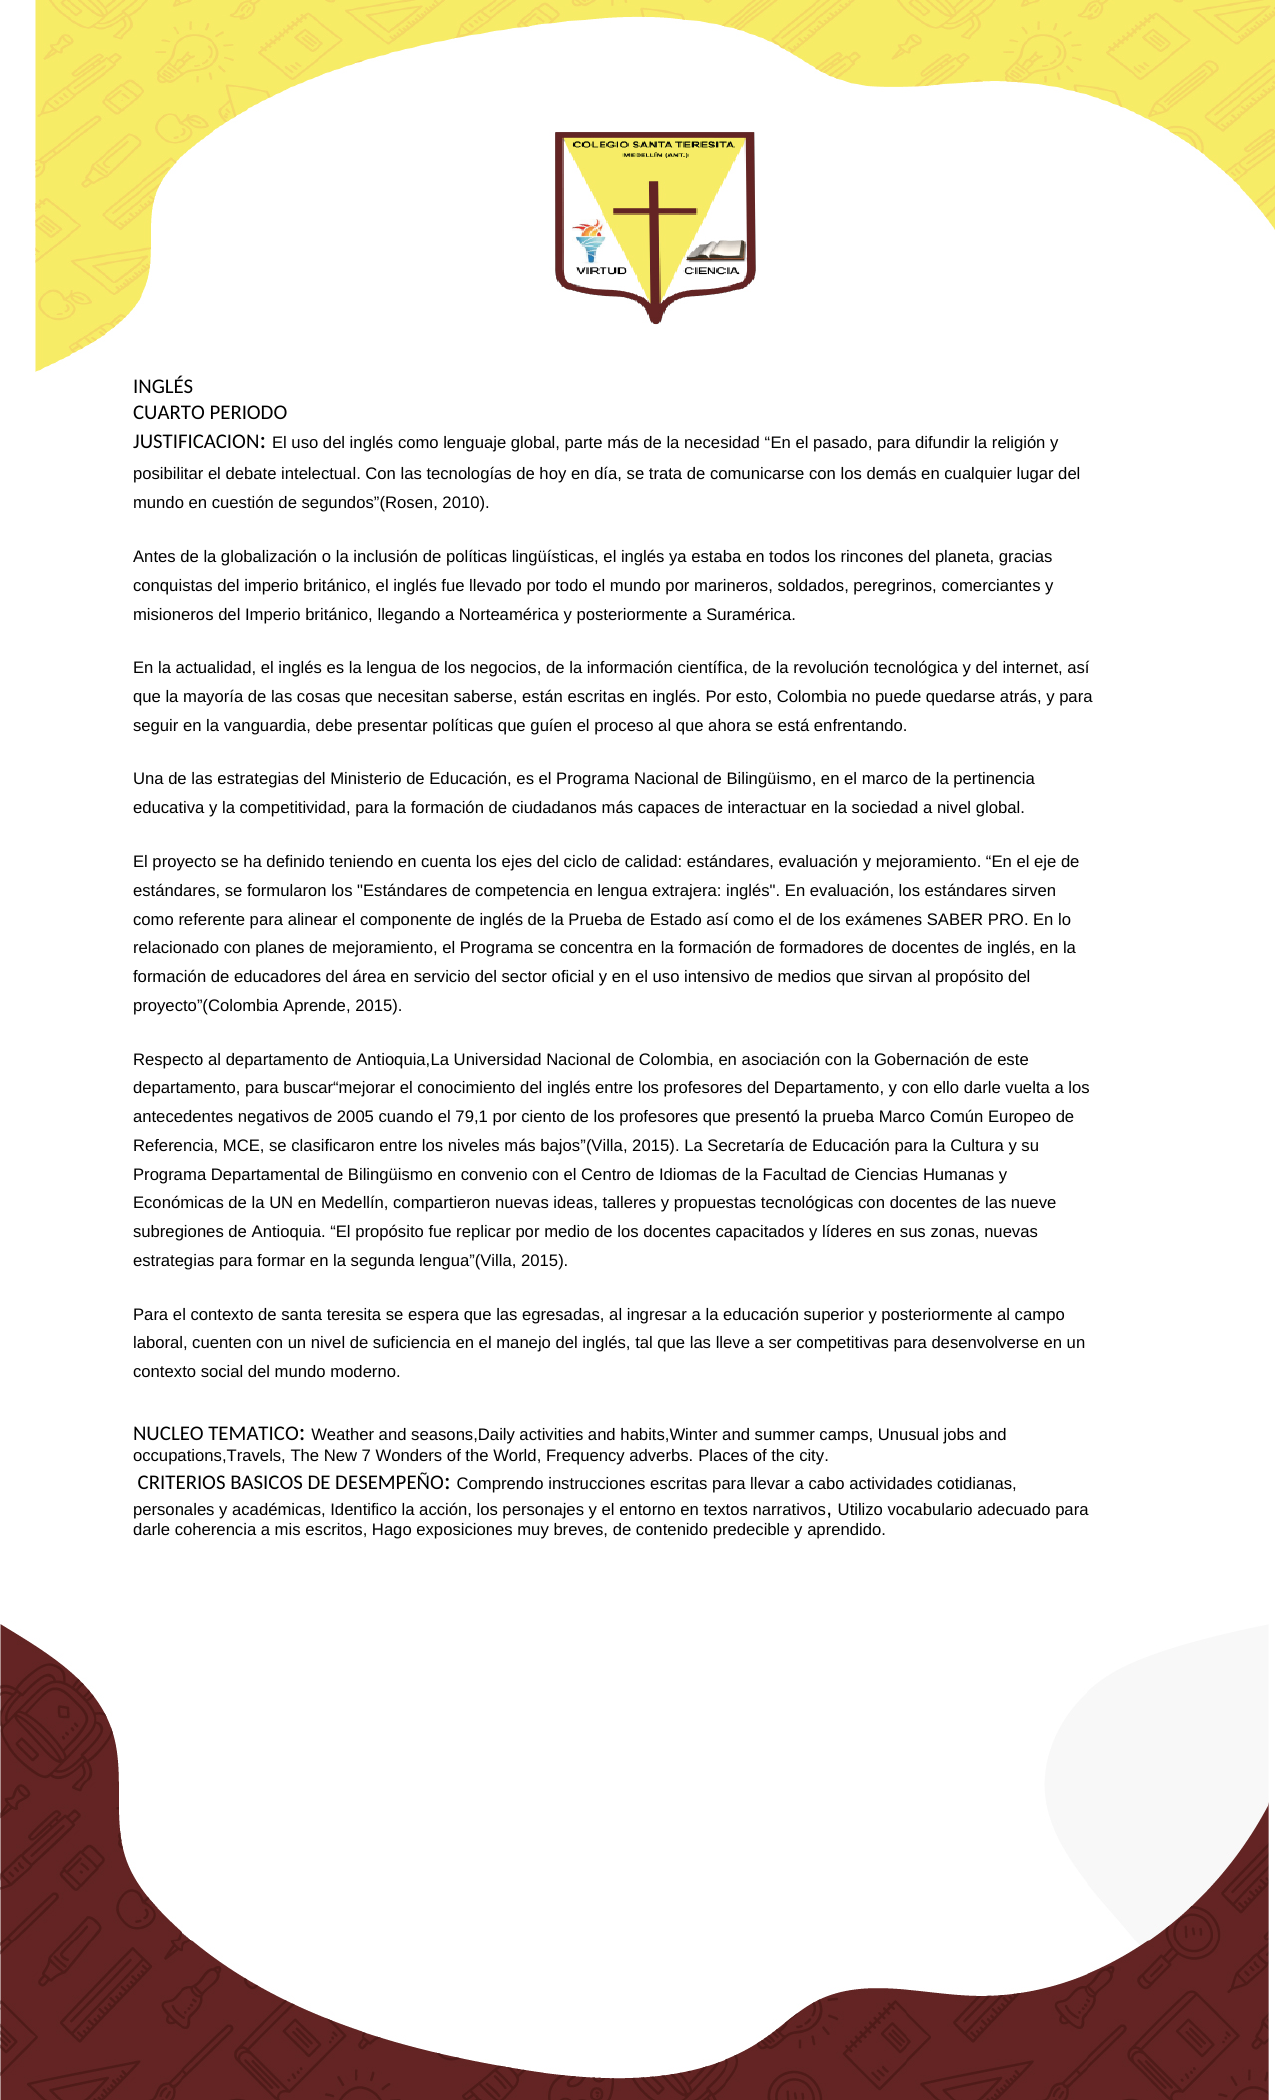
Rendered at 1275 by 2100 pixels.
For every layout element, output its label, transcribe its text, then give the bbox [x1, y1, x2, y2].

picture [35, 0, 1275, 374]
text En la actualidad, el inglés es la lengua de los negocios, de la información científica, de la revolución tecnológica y del internet, así que la mayoría de las cosas que necesitan saberse, están escritas en inglés. Por esto, Colombia no puede quedarse atrás, y para seguir en la vanguardia, debe presentar políticas que guíen el proceso al que ahora se está enfrentando. [133, 658, 1098, 735]
text Antes de la globalización o la inclusión de políticas lingüísticas, el inglés ya estaba en todos los rincones del planeta, gracias conquistas del imperio británico, el inglés fue llevado por todo el mundo por marineros, soldados, peregrinos, comerciantes y misioneros del Imperio británico, llegando a Norteamérica y posteriormente a Suramérica. [133, 547, 1098, 623]
text El proyecto se ha definido teniendo en cuenta los ejes del ciclo de calidad: estándares, evaluación y mejoramiento. “En el eje de estándares, se formularon los "Estándares de competencia en lengua extrajera: inglés". En evaluación, los estándares sirven como referente para alinear el componente de inglés de la Prueba de Estado así como el de los exámenes SABER PRO. En lo relacionado con planes de mejoramiento, el Programa se concentra en la formación de formadores de docentes de inglés, en la formación de educadores del área en servicio del sector oficial y en el uso intensivo de medios que sirvan al propósito del proyecto”(Colombia Aprende, 2015). [133, 852, 1098, 1015]
text CUARTO PERIODO [133, 399, 1098, 424]
text Una de las estrategias del Ministerio de Educación, es el Programa Nacional de Bilingüismo, en el marco de la pertinencia educativa y la competitividad, para la formación de ciudadanos más capaces de interactuar en la sociedad a nivel global. [133, 769, 1098, 817]
text Para el contexto de santa teresita se espera que las egresadas, al ingresar a la educación superior y posteriormente al campo laboral, cuenten con un nivel de suficiencia en el manejo del inglés, tal que las lleve a ser competitivas para desenvolverse en un contexto social del mundo moderno. [133, 1304, 1098, 1381]
text Respecto al departamento de Antioquia,La Universidad Nacional de Colombia, en asociación con la Gobernación de este departamento, para buscar“mejorar el conocimiento del inglés entre los profesores del Departamento, y con ello darle vuelta a los antecedentes negativos de 2005 cuando el 79,1 por ciento de los profesores que presentó la prueba Marco Común Europeo de Referencia, MCE, se clasificaron entre los niveles más bajos”(Villa, 2015). La Secretaría de Educación para la Cultura y su Programa Departamental de Bilingüismo en convenio con el Centro de Idiomas de la Facultad de Ciencias Humanas y Económicas de la UN en Medellín, compartieron nuevas ideas, talleres y propuestas tecnológicas con docentes de las nueve subregiones de Antioquia. “El propósito fue replicar por medio de los docentes capacitados y líderes en sus zonas, nuevas estrategias para formar en la segunda lengua”(Villa, 2015). [133, 1049, 1098, 1270]
text CRITERIOS BASICOS DE DESEMPEÑO: Comprendo instrucciones escritas para llevar a cabo actividades cotidianas, personales y académicas, Identifico la acción, los personajes y el entorno en textos narrativos, Utilizo vocabulario adecuado para darle coherencia a mis escritos, Hago exposiciones muy breves, de contenido predecible y aprendido. [133, 1465, 1098, 1539]
picture [0, 1621, 1269, 2100]
text JUSTIFICACION: El uso del inglés como lenguaje global, parte más de la necesidad “En el pasado, para difundir la religión y posibilitar el debate intelectual. Con las tecnologías de hoy en día, se trata de comunicarse con los demás en cualquier lugar del mundo en cuestión de segundos”(Rosen, 2010). [133, 424, 1098, 512]
text INGLÉS [133, 374, 1098, 399]
text NUCLEO TEMATICO: Weather and seasons,Daily activities and habits,Winter and summer camps, Unusual jobs and occupations,Travels, The New 7 Wonders of the World, Frequency adverbs. Places of the city. [133, 1416, 1098, 1465]
